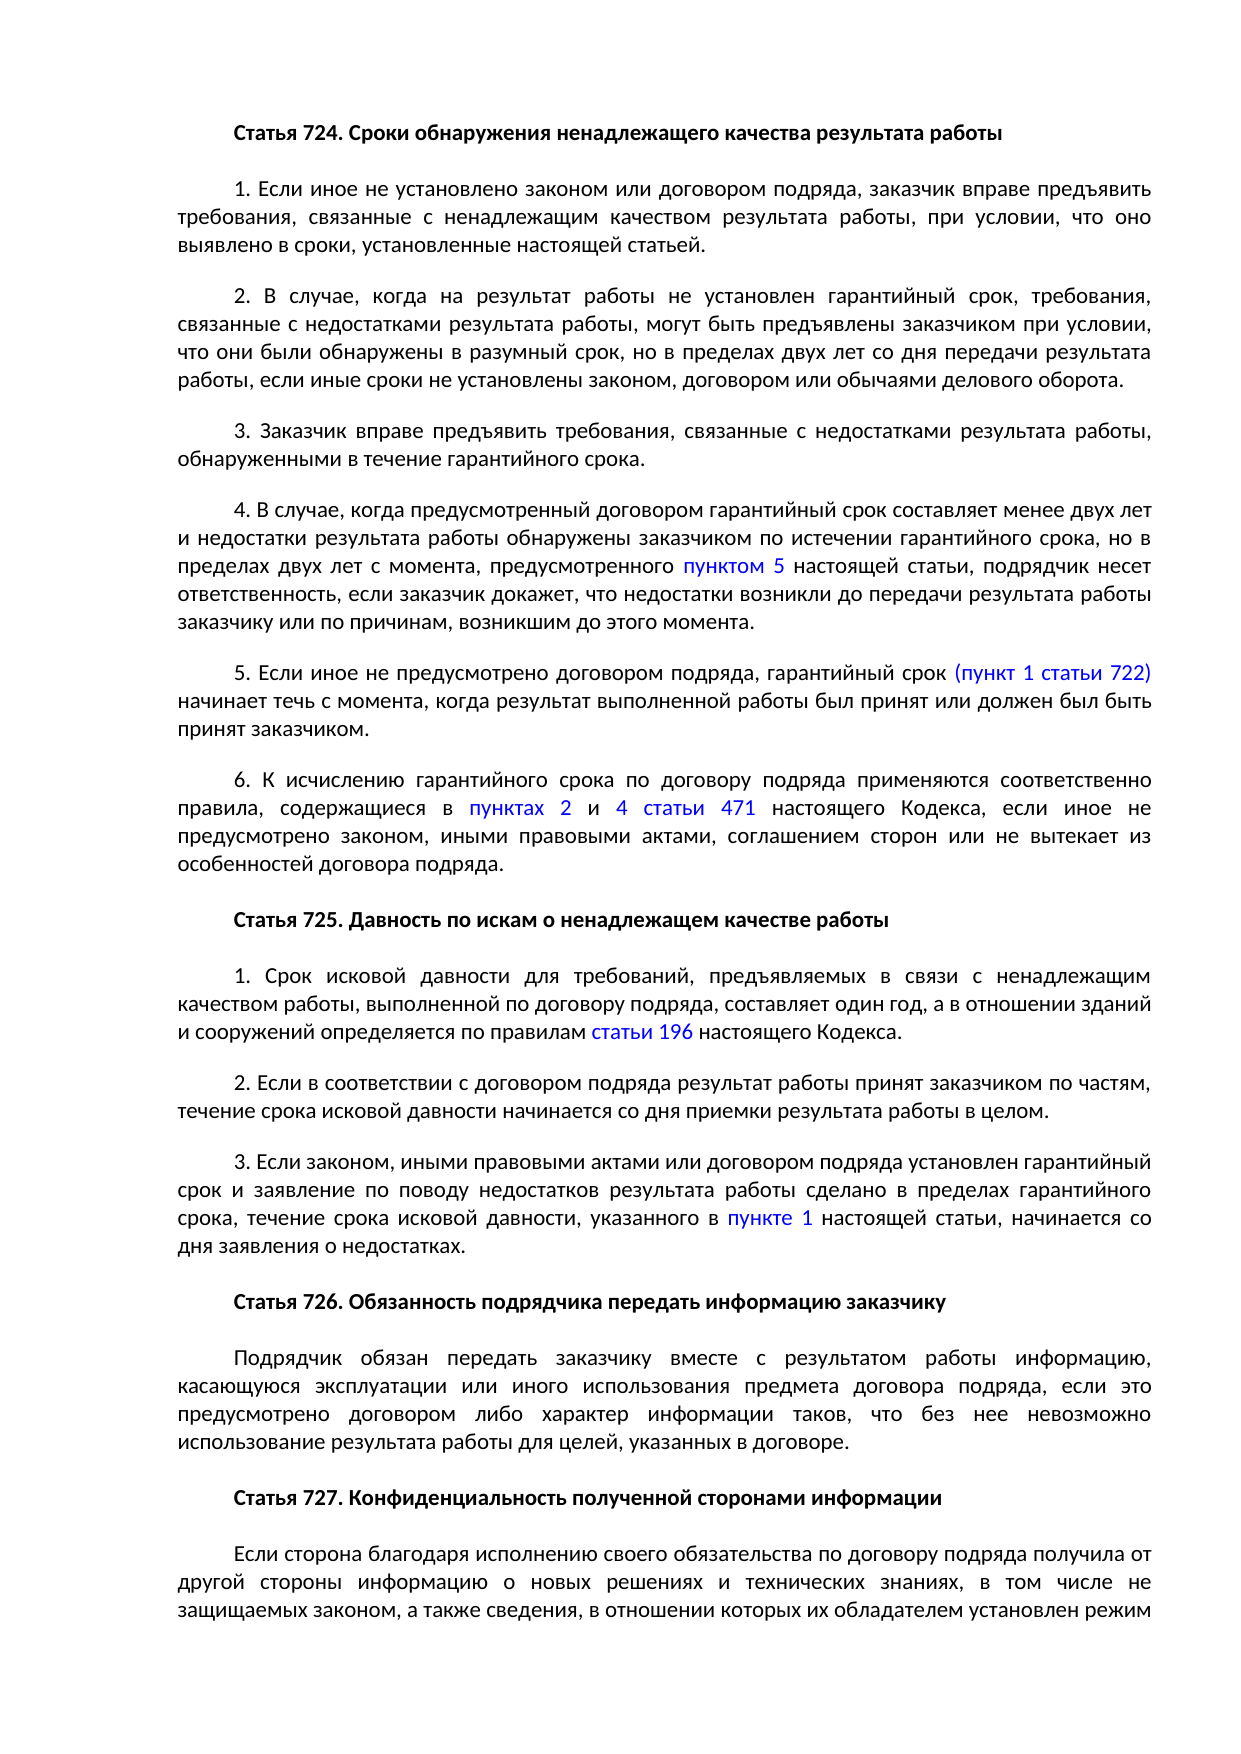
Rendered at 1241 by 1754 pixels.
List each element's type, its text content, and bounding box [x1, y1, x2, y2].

title Статья 727. Конфиденциальность полученной сторонами информации [177, 1483, 1152, 1511]
text 4. В случае, когда предусмотренный договором гарантийный срок составляет менее двух лет и недостатки результата работы обнаружены заказчиком по истечении гарантийного срока, но в пределах двух лет с момента, предусмотренного пунктом 5 настоящей статьи, подрядчик несет ответственность, если заказчик докажет, что недостатки возникли до передачи результата работы заказчику или по причинам, возникшим до этого момента. [177, 495, 1152, 635]
text 2. Если в соответствии с договором подряда результат работы принят заказчиком по частям, течение срока исковой давности начинается со дня приемки результата работы в целом. [177, 1068, 1152, 1124]
text 1. Если иное не установлено законом или договором подряда, заказчик вправе предъявить требования, связанные с ненадлежащим качеством результата работы, при условии, что оно выявлено в сроки, установленные настоящей статьей. [177, 174, 1152, 258]
text 1. Срок исковой давности для требований, предъявляемых в связи с ненадлежащим качеством работы, выполненной по договору подряда, составляет один год, а в отношении зданий и сооружений определяется по правилам статьи 196 настоящего Кодекса. [177, 961, 1152, 1045]
title Статья 724. Сроки обнаружения ненадлежащего качества результата работы [177, 118, 1152, 146]
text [177, 1539, 1152, 1623]
title Статья 725. Давность по искам о ненадлежащем качестве работы [177, 905, 1152, 933]
text 3. Заказчик вправе предъявить требования, связанные с недостатками результата работы, обнаруженными в течение гарантийного срока. [177, 416, 1152, 472]
text 2. В случае, когда на результат работы не установлен гарантийный срок, требования, связанные с недостатками результата работы, могут быть предъявлены заказчиком при условии, что они были обнаружены в разумный срок, но в пределах двух лет со дня передачи результата работы, если иные сроки не установлены законом, договором или обычаями делового оборота. [177, 281, 1152, 393]
text 6. К исчислению гарантийного срока по договору подряда применяются соответственно правила, содержащиеся в пунктах 2 и 4 статьи 471 настоящего Кодекса, если иное не предусмотрено законом, иными правовыми актами, соглашением сторон или не вытекает из особенностей договора подряда. [177, 765, 1152, 877]
text 3. Если законом, иными правовыми актами или договором подряда установлен гарантийный срок и заявление по поводу недостатков результата работы сделано в пределах гарантийного срока, течение срока исковой давности, указанного в пункте 1 настоящей статьи, начинается со дня заявления о недостатках. [177, 1147, 1152, 1259]
text 5. Если иное не предусмотрено договором подряда, гарантийный срок (пункт 1 статьи 722) начинает течь с момента, когда результат выполненной работы был принят или должен был быть принят заказчиком. [177, 658, 1152, 742]
text Подрядчик обязан передать заказчику вместе с результатом работы информацию, касающуюся эксплуатации или иного использования предмета договора подряда, если это предусмотрено договором либо характер информации таков, что без нее невозможно использование результата работы для целей, указанных в договоре. [177, 1343, 1152, 1455]
title Статья 726. Обязанность подрядчика передать информацию заказчику [177, 1287, 1152, 1315]
